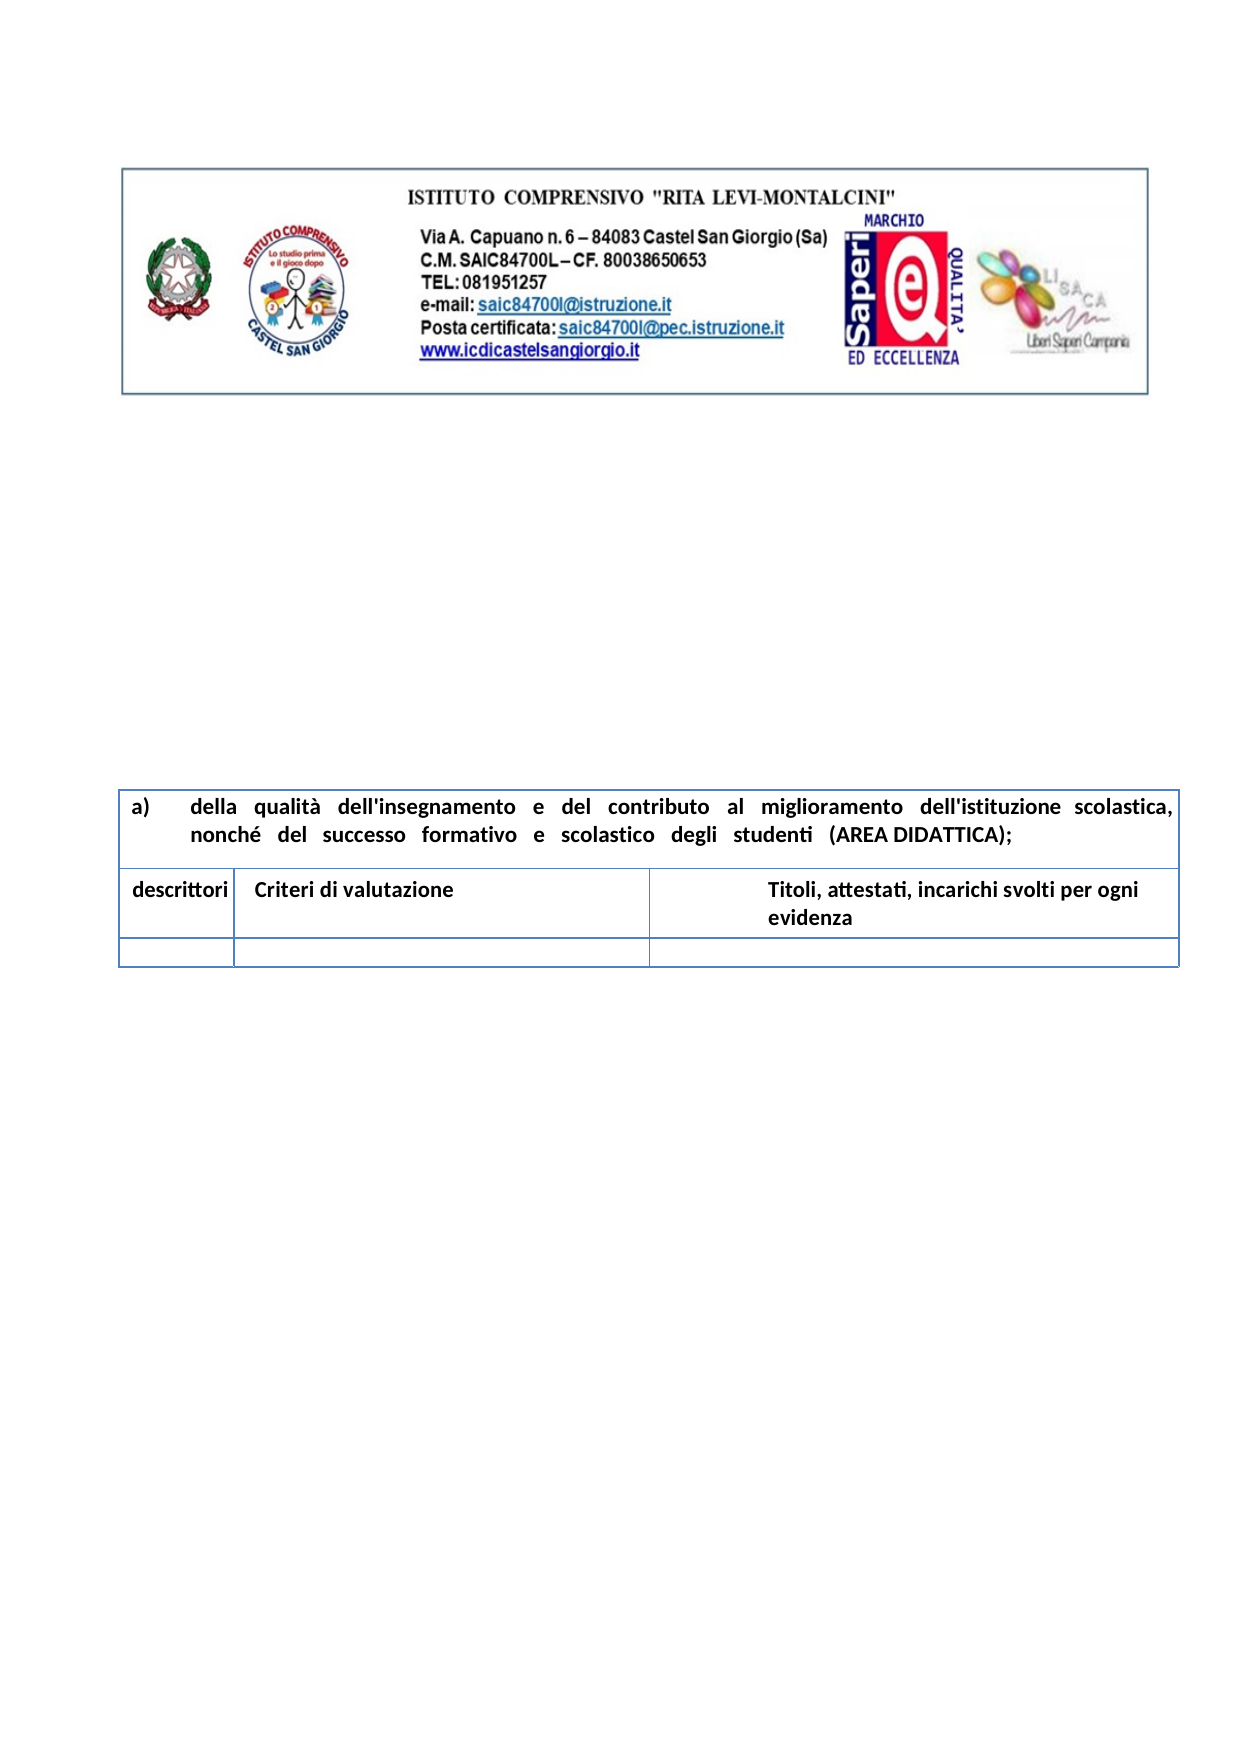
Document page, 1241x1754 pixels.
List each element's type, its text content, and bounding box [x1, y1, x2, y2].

picture [117, 166, 1153, 399]
table_cell Titoli, attestati, incarichi svolti per ogni evidenza [650, 869, 1178, 937]
table_header a) della qualità dell'insegnamento e del contributo al miglioramento dell'istituzione scolastica, nonché del successo formativo e scolastico degli studenti (AREA DIDATTICA); [120, 791, 1178, 868]
table_cell [650, 939, 1178, 966]
table_cell descrittori [120, 869, 233, 937]
table_cell Criteri di valutazione [235, 869, 649, 937]
table_cell [235, 939, 649, 966]
table_cell [120, 939, 233, 966]
